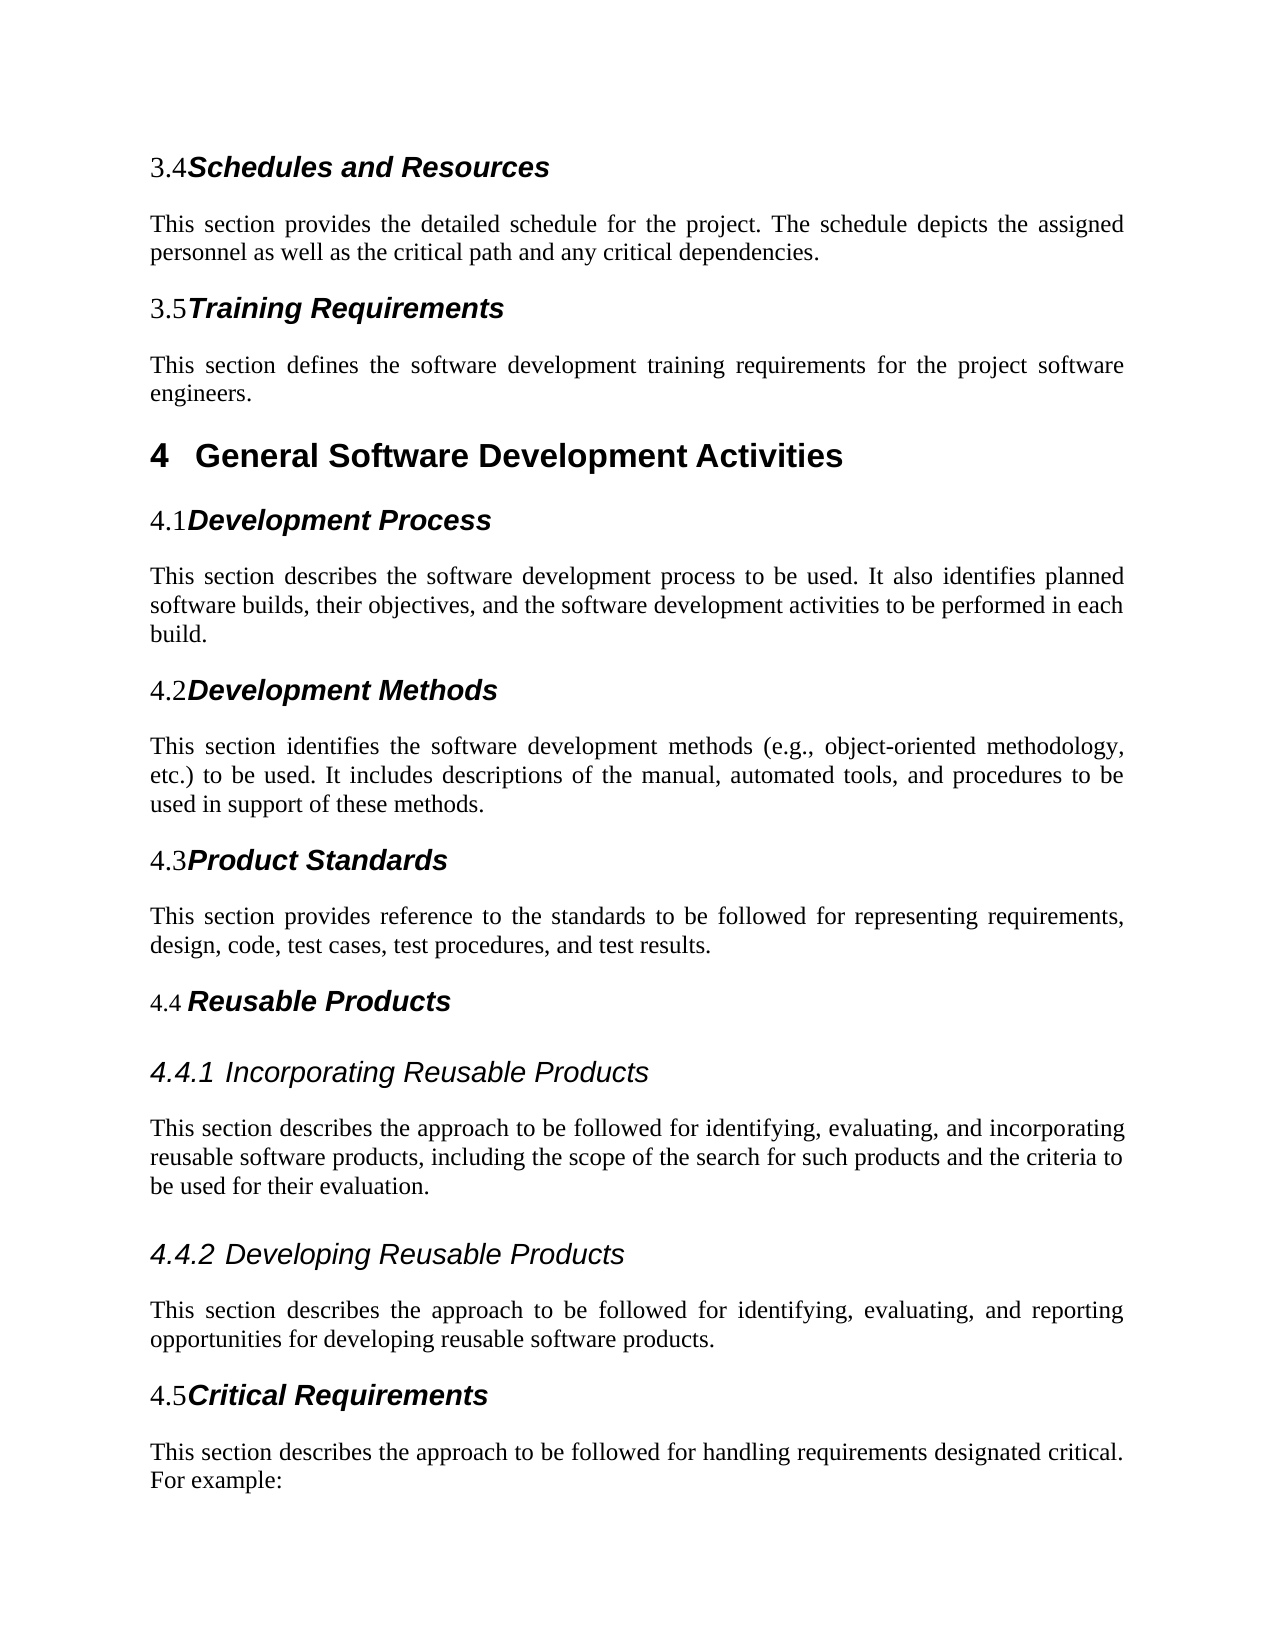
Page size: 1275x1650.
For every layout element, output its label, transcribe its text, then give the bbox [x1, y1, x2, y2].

subtitle Reusable Products [150, 984, 1125, 1017]
text This section defines the software development training requirements for the project software engineers. [150, 350, 1125, 407]
subtitle Product Standards [150, 842, 1125, 876]
text This section describes the approach to be followed for handling requirements designated critical. For example: [150, 1437, 1125, 1494]
subtitle Critical Requirements [150, 1378, 1125, 1412]
text This section describes the software development process to be used. It also identifies planned software builds, their objectives, and the software development activities to be performed in each build. [150, 561, 1125, 648]
subtitle General Software Development Activities [150, 432, 1125, 478]
subtitle Developing Reusable Products [150, 1237, 1125, 1271]
text This section provides reference to the standards to be followed for representing requirements, design, code, test cases, test procedures, and test results. [150, 901, 1125, 959]
subtitle Incorporating Reusable Products [150, 1055, 1125, 1088]
text This section provides the detailed schedule for the project. The schedule depicts the assigned personnel as well as the critical path and any critical dependencies. [150, 209, 1125, 266]
subtitle Development Methods [150, 673, 1125, 706]
text This section describes the approach to be followed for identifying, evaluating, and incorporating reusable software products, including the scope of the search for such products and the criteria to be used for their evaluation. [150, 1113, 1125, 1199]
subtitle Schedules and Resources [150, 150, 1125, 184]
text This section identifies the software development methods (e.g., object-oriented methodology, etc.) to be used. It includes descriptions of the manual, automated tools, and procedures to be used in support of these methods. [150, 731, 1125, 817]
text This section describes the approach to be followed for identifying, evaluating, and reporting opportunities for developing reusable software products. [150, 1296, 1125, 1353]
subtitle Development Process [150, 503, 1125, 536]
subtitle Training Requirements [150, 291, 1125, 325]
